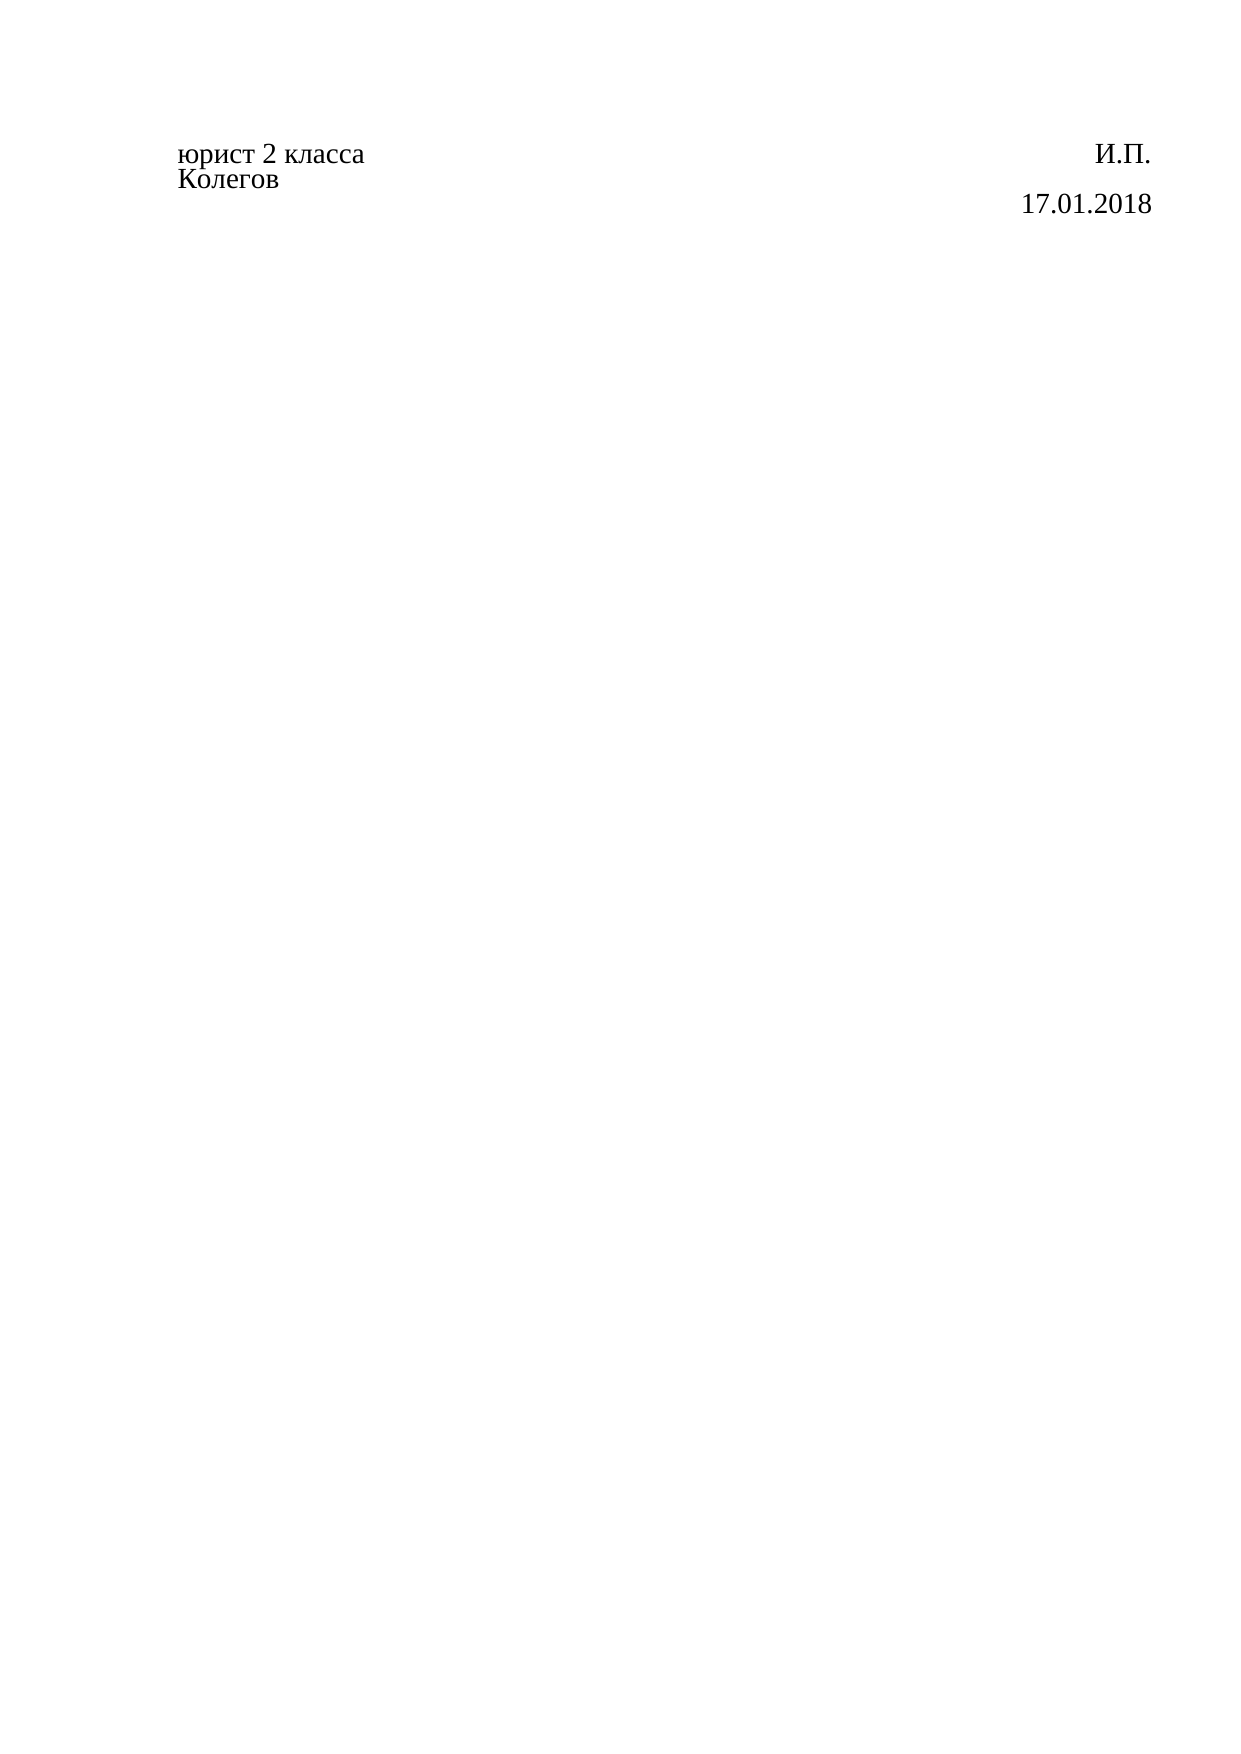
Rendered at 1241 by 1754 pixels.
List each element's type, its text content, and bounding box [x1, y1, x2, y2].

text 17.01.2018 [177, 193, 1152, 218]
text юрист 2 класса И.П. Колегов [177, 143, 1152, 193]
